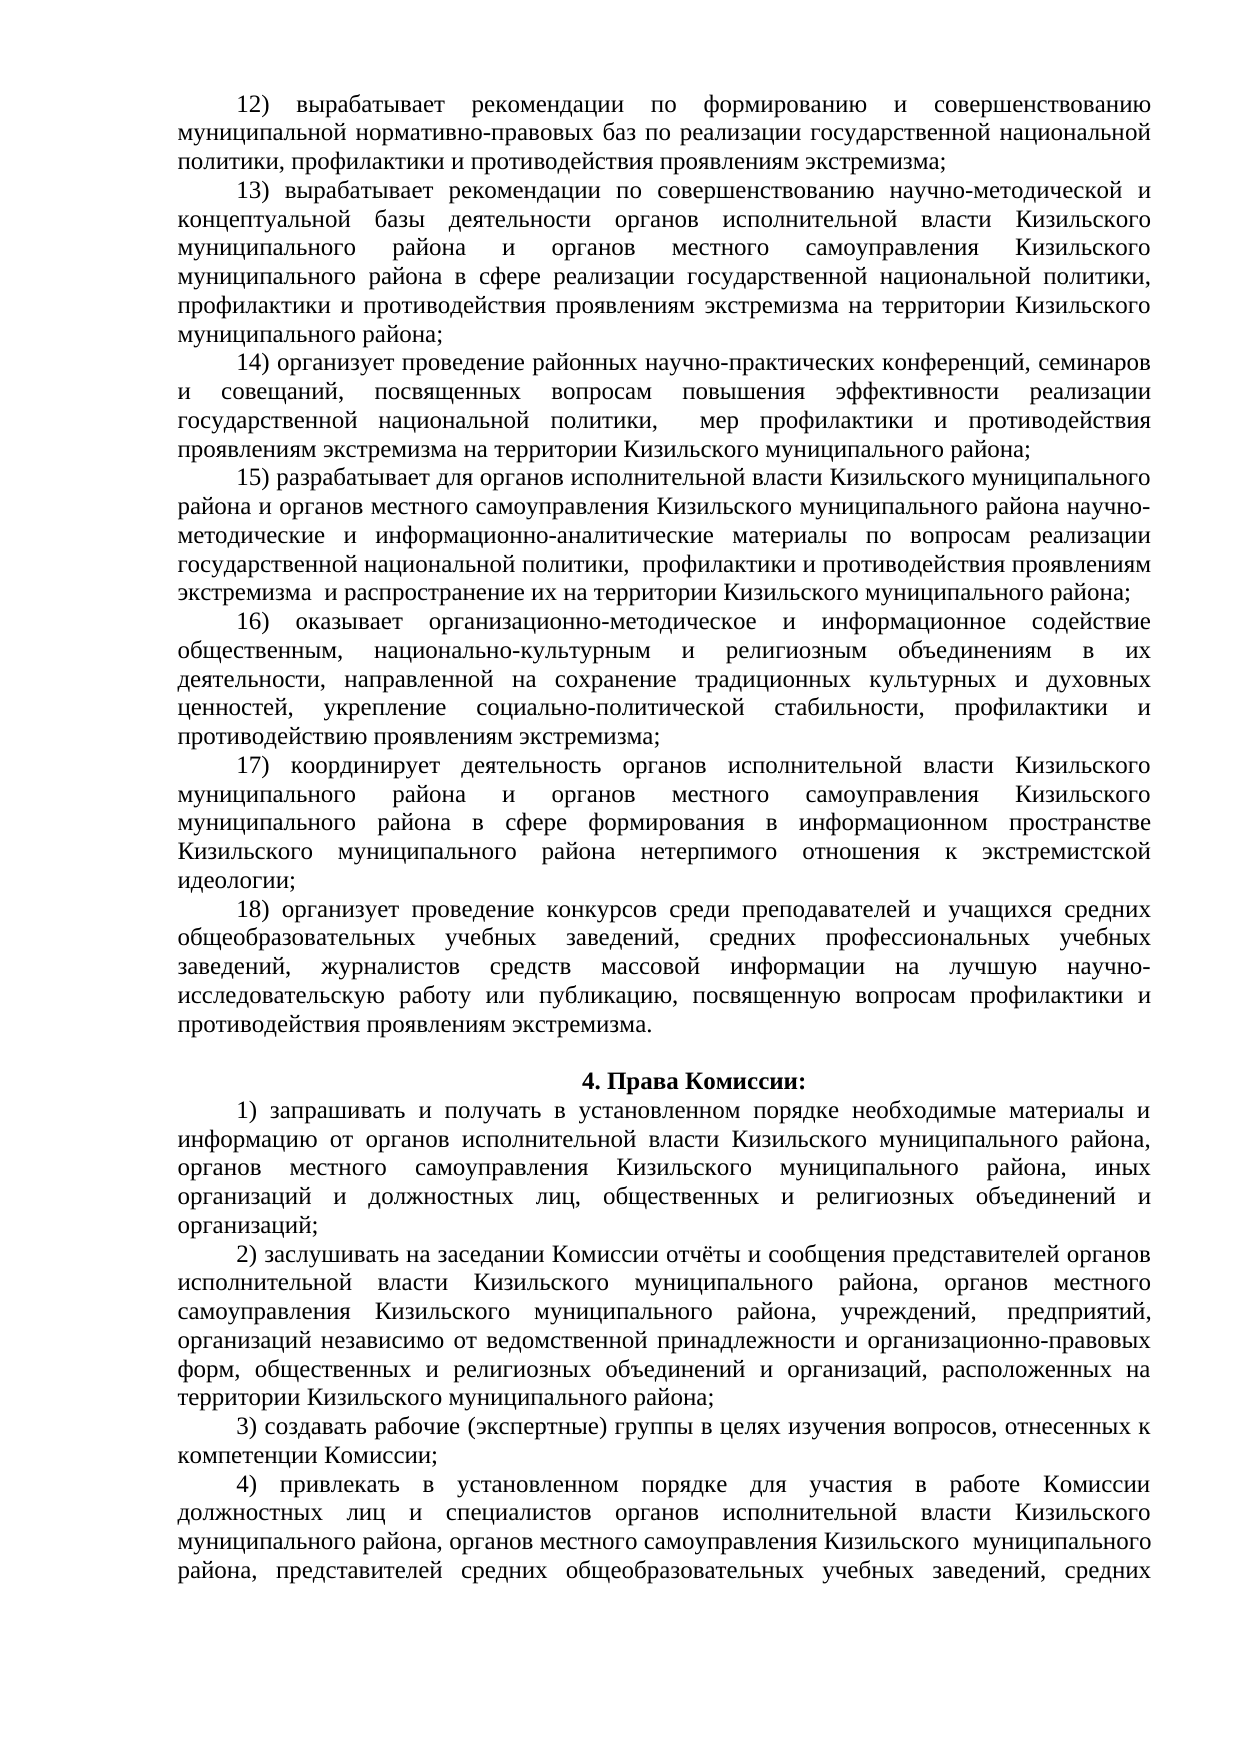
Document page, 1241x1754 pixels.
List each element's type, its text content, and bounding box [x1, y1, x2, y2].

text 13) вырабатывает рекомендации по совершенствованию научно-методической и концептуальной базы деятельности органов исполнительной власти Кизильского муниципального района и органов местного самоуправления Кизильского муниципального района в сфере реализации государственной национальной политики, профилактики и противодействия проявлениям экстремизма на территории Кизильского муниципального района; [177, 175, 1152, 347]
text 16) оказывает организационно-методическое и информационное содействие общественным, национально-культурным и религиозным объединениям в их деятельности, направленной на сохранение традиционных культурных и духовных ценностей, укрепление социально-политической стабильности, профилактики и противодействию проявлениям экстремизма; [177, 606, 1152, 750]
text 12) вырабатывает рекомендации по формированию и совершенствованию муниципальной нормативно-правовых баз по реализации государственной национальной политики, профилактики и противодействия проявлениям экстремизма; [177, 89, 1152, 175]
text 4. Права Комиссии: [177, 1066, 1152, 1095]
text 17) координирует деятельность органов исполнительной власти Кизильского муниципального района и органов местного самоуправления Кизильского муниципального района в сфере формирования в информационном пространстве Кизильского муниципального района нетерпимого отношения к экстремистской идеологии; [177, 750, 1152, 894]
text 15) разрабатывает для органов исполнительной власти Кизильского муниципального района и органов местного самоуправления Кизильского муниципального района научно-методические и информационно-аналитические материалы по вопросам реализации государственной национальной политики, профилактики и противодействия проявлениям экстремизма и распространение их на территории Кизильского муниципального района; [177, 462, 1152, 606]
text 1) запрашивать и получать в установленном порядке необходимые материалы и информацию от органов исполнительной власти Кизильского муниципального района, органов местного самоуправления Кизильского муниципального района, иных организаций и должностных лиц, общественных и религиозных объединений и организаций; [177, 1095, 1152, 1239]
text 3) создавать рабочие (экспертные) группы в целях изучения вопросов, отнесенных к компетенции Комиссии; [177, 1411, 1152, 1469]
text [177, 1469, 1152, 1584]
text 14) организует проведение районных научно-практических конференций, семинаров и совещаний, посвященных вопросам повышения эффективности реализации государственной национальной политики, мер профилактики и противодействия проявлениям экстремизма на территории Кизильского муниципального района; [177, 347, 1152, 462]
text 18) организует проведение конкурсов среди преподавателей и учащихся средних общеобразовательных учебных заведений, средних профессиональных учебных заведений, журналистов средств массовой информации на лучшую научно-исследовательскую работу или публикацию, посвященную вопросам профилактики и противодействия проявлениям экстремизма. [177, 894, 1152, 1037]
text 2) заслушивать на заседании Комиссии отчёты и сообщения представителей органов исполнительной власти Кизильского муниципального района, органов местного самоуправления Кизильского муниципального района, учреждений, предприятий, организаций независимо от ведомственной принадлежности и организационно-правовых форм, общественных и религиозных объединений и организаций, расположенных на территории Кизильского муниципального района; [177, 1239, 1152, 1411]
